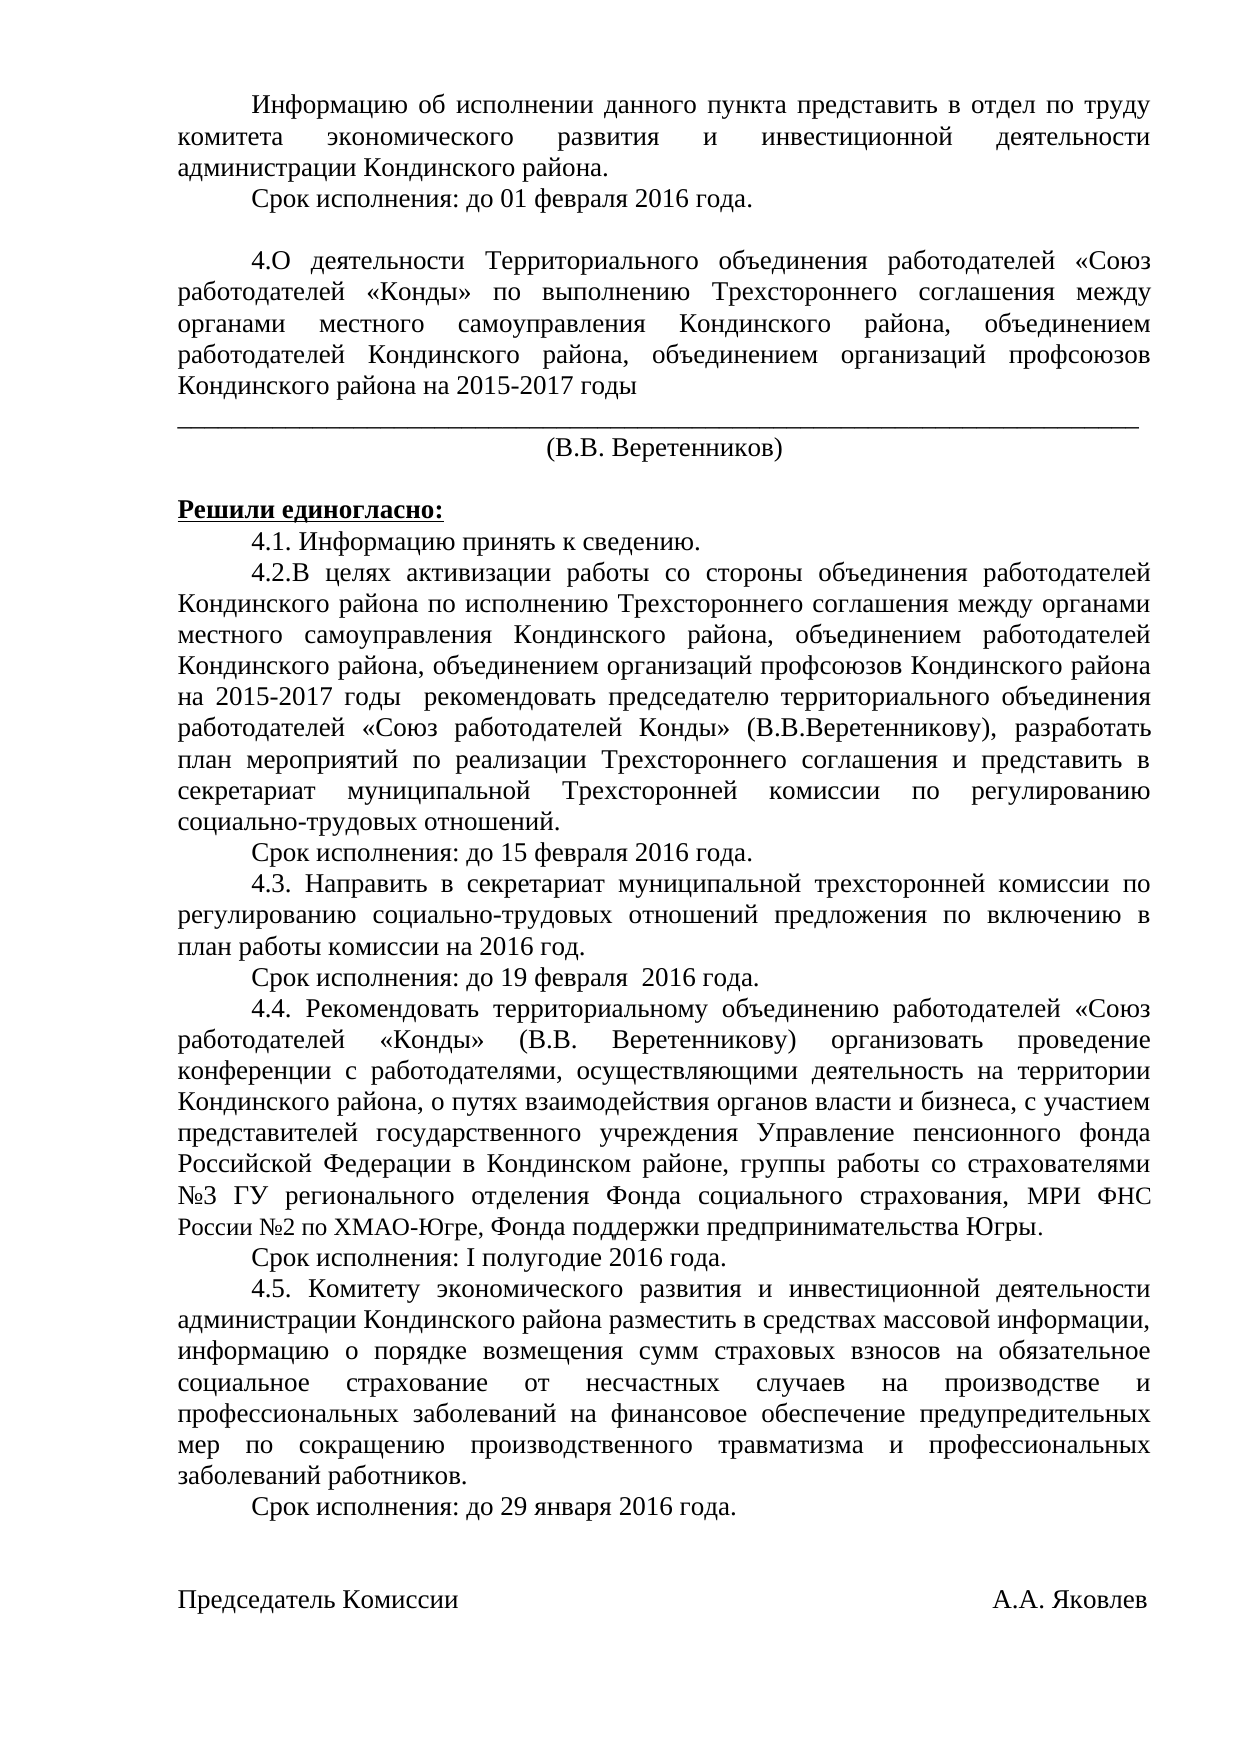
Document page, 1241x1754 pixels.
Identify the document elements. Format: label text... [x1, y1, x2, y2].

text _______________________________________________________________________ [177, 400, 1152, 431]
text Информацию об исполнении данного пункта представить в отдел по труду комитета экономического развития и инвестиционной деятельности администрации Кондинского района. [177, 89, 1152, 182]
text 4.1. Информацию принять к сведению. [177, 525, 1152, 556]
list 4.4. Рекомендовать территориальному объединению работодателей «Союз работодателей «Конды» (В.В. Веретенникову) организовать проведение конференции с работодателями, осуществляющими деятельность на территории Кондинского района, о путях взаимодействия органов власти и бизнеса, с участием представителей государственного учреждения Управление пенсионного фонда Российской Федерации в Кондинском районе, группы работы со страхователями №3 ГУ регионального отделения Фонда социального страхования, МРИ ФНС России №2 по ХМАО-Югре, Фонда поддержки предпринимательства Югры. [177, 992, 1152, 1241]
text 4.5. Комитету экономического развития и инвестиционной деятельности администрации Кондинского района разместить в средствах массовой информации, информацию о порядке возмещения сумм страховых взносов на обязательное социальное страхование от несчастных случаев на производстве и профессиональных заболеваний на финансовое обеспечение предупредительных мер по сокращению производственного травматизма и профессиональных заболеваний работников. [177, 1272, 1152, 1490]
list Срок исполнения: до 01 февраля 2016 года. [177, 182, 1152, 213]
text Председатель Комиссии А.А. Яковлев [177, 1584, 1152, 1615]
list Срок исполнения: до 19 февраля 2016 года. [177, 961, 1152, 992]
text 4.О деятельности Территориального объединения работодателей «Союз работодателей «Конды» по выполнению Трехстороннего соглашения между органами местного самоуправления Кондинского района, объединением работодателей Кондинского района, объединением организаций профсоюзов Кондинского района на 2015-2017 годы [177, 244, 1152, 400]
list Срок исполнения: до 29 января 2016 года. [177, 1490, 1152, 1521]
list Срок исполнения: до 15 февраля 2016 года. [177, 836, 1152, 867]
list Срок исполнения: I полугодие 2016 года. [177, 1241, 1152, 1272]
text (В.В. Веретенников) [177, 431, 1152, 462]
list 4.3. Направить в секретариат муниципальной трехсторонней комиссии по регулированию социально-трудовых отношений предложения по включению в план работы комиссии на 2016 год. [177, 867, 1152, 961]
text Решили единогласно: [177, 493, 1152, 525]
text 4.2.В целях активизации работы со стороны объединения работодателей Кондинского района по исполнению Трехстороннего соглашения между органами местного самоуправления Кондинского района, объединением работодателей Кондинского района, объединением организаций профсоюзов Кондинского района на 2015-2017 годы рекомендовать председателю территориального объединения работодателей «Союз работодателей Конды» (В.В.Веретенникову), разработать план мероприятий по реализации Трехстороннего соглашения и представить в секретариат муниципальной Трехсторонней комиссии по регулированию социально-трудовых отношений. [177, 556, 1152, 836]
